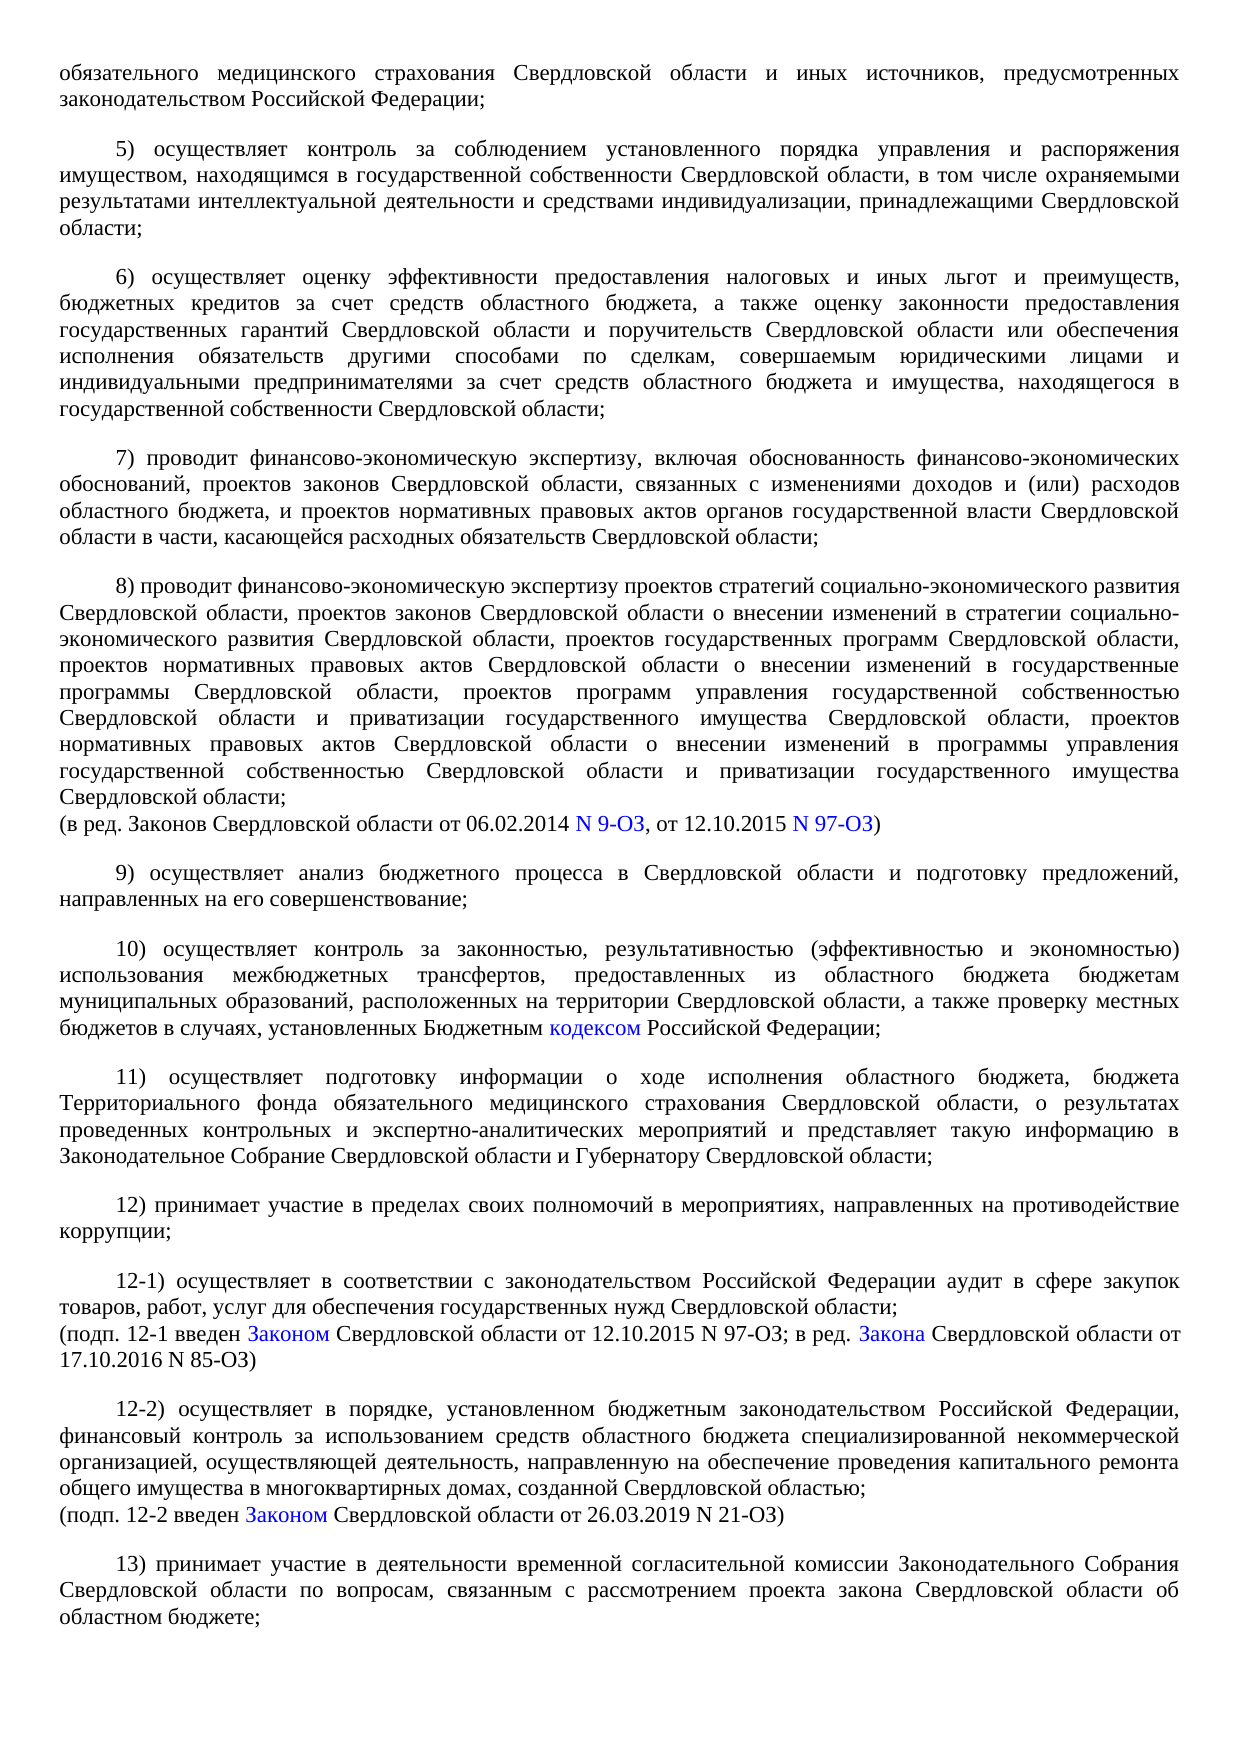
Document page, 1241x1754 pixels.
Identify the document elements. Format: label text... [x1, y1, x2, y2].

text 9) осуществляет анализ бюджетного процесса в Свердловской области и подготовку предложений, направленных на его совершенствование; [59, 859, 1181, 912]
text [59, 59, 1181, 112]
text 12) принимает участие в пределах своих полномочий в мероприятиях, направленных на противодействие коррупции; [59, 1191, 1181, 1244]
text 12-2) осуществляет в порядке, установленном бюджетным законодательством Российской Федерации, финансовый контроль за использованием средств областного бюджета специализированной некоммерческой организацией, осуществляющей деятельность, направленную на обеспечение проведения капитального ремонта общего имущества в многоквартирных домах, созданной Свердловской областью; [59, 1395, 1181, 1501]
text 7) проводит финансово-экономическую экспертизу, включая обоснованность финансово-экономических обоснований, проектов законов Свердловской области, связанных с изменениями доходов и (или) расходов областного бюджета, и проектов нормативных правовых актов органов государственной власти Свердловской области в части, касающейся расходных обязательств Свердловской области; [59, 444, 1181, 549]
text (в ред. Законов Свердловской области от 06.02.2014 N 9-ОЗ, от 12.10.2015 N 97-ОЗ) [59, 810, 1181, 836]
text 11) осуществляет подготовку информации о ходе исполнения областного бюджета, бюджета Территориального фонда обязательного медицинского страхования Свердловской области, о результатах проведенных контрольных и экспертно-аналитических мероприятий и представляет такую информацию в Законодательное Собрание Свердловской области и Губернатору Свердловской области; [59, 1063, 1181, 1168]
text 5) осуществляет контроль за соблюдением установленного порядка управления и распоряжения имуществом, находящимся в государственной собственности Свердловской области, в том числе охраняемыми результатами интеллектуальной деятельности и средствами индивидуализации, принадлежащими Свердловской области; [59, 135, 1181, 240]
text (подп. 12-2 введен Законом Свердловской области от 26.03.2019 N 21-ОЗ) [59, 1501, 1181, 1527]
text 8) проводит финансово-экономическую экспертизу проектов стратегий социально-экономического развития Свердловской области, проектов законов Свердловской области о внесении изменений в стратегии социально-экономического развития Свердловской области, проектов государственных программ Свердловской области, проектов нормативных правовых актов Свердловской области о внесении изменений в государственные программы Свердловской области, проектов программ управления государственной собственностью Свердловской области и приватизации государственного имущества Свердловской области, проектов нормативных правовых актов Свердловской области о внесении изменений в программы управления государственной собственностью Свердловской области и приватизации государственного имущества Свердловской области; [59, 572, 1181, 809]
text 10) осуществляет контроль за законностью, результативностью (эффективностью и экономностью) использования межбюджетных трансфертов, предоставленных из областного бюджета бюджетам муниципальных образований, расположенных на территории Свердловской области, а также проверку местных бюджетов в случаях, установленных Бюджетным кодексом Российской Федерации; [59, 934, 1181, 1040]
text 6) осуществляет оценку эффективности предоставления налоговых и иных льгот и преимуществ, бюджетных кредитов за счет средств областного бюджета, а также оценку законности предоставления государственных гарантий Свердловской области и поручительств Свердловской области или обеспечения исполнения обязательств другими способами по сделкам, совершаемым юридическими лицами и индивидуальными предпринимателями за счет средств областного бюджета и имущества, находящегося в государственной собственности Свердловской области; [59, 263, 1181, 421]
text 13) принимает участие в деятельности временной согласительной комиссии Законодательного Собрания Свердловской области по вопросам, связанным с рассмотрением проекта закона Свердловской области об областном бюджете; [59, 1550, 1181, 1629]
text 12-1) осуществляет в соответствии с законодательством Российской Федерации аудит в сфере закупок товаров, работ, услуг для обеспечения государственных нужд Свердловской области; [59, 1267, 1181, 1319]
text (подп. 12-1 введен Законом Свердловской области от 12.10.2015 N 97-ОЗ; в ред. Закона Свердловской области от 17.10.2016 N 85-ОЗ) [59, 1320, 1181, 1372]
